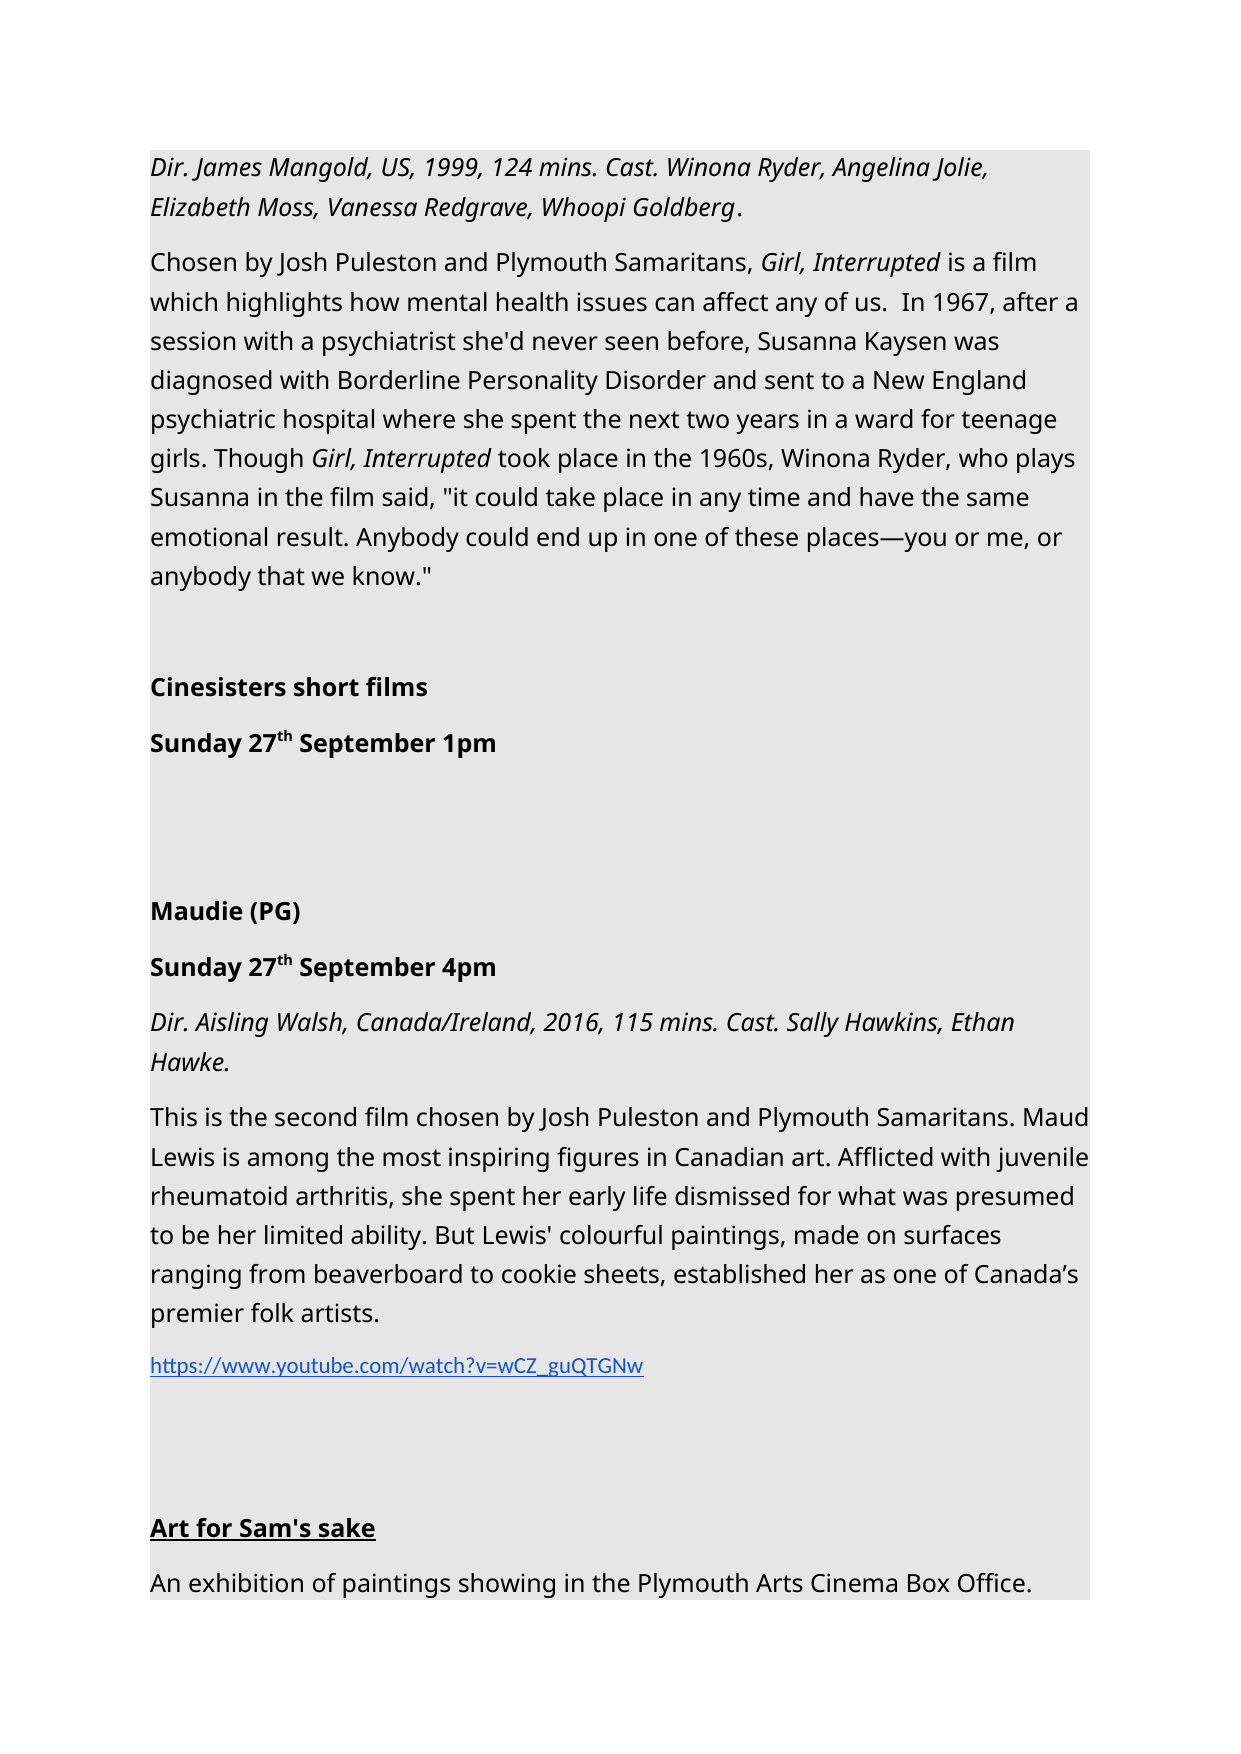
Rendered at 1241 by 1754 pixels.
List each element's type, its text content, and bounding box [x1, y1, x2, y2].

text Dir. Aisling Walsh, Canada/Ireland, 2016, 115 mins. Cast. Sally Hawkins, Ethan Hawke. [150, 1005, 1090, 1078]
text An exhibition of paintings showing in the Plymouth Arts Cinema Box Office. [150, 1566, 1090, 1600]
text This is the second film chosen by Josh Puleston and Plymouth Samaritans. Maud Lewis is among the most inspiring figures in Canadian art. Afflicted with juvenile rheumatoid arthritis, she spent her early life dismissed for what was presumed to be her limited ability. But Lewis' colourful paintings, made on surfaces ranging from beaverboard to cookie sheets, established her as one of Canada’s premier folk artists. [150, 1100, 1090, 1330]
text Sunday 27th September 1pm [150, 726, 1090, 760]
text Maudie (PG) [150, 893, 1090, 927]
text Art for Sam's sake [150, 1510, 1090, 1544]
text https://www.youtube.com/watch?v=wCZ_guQTGNw [150, 1352, 1090, 1380]
text Dir. James Mangold, US, 1999, 124 mins. Cast. Winona Ryder, Angelina Jolie, Elizabeth Moss, Vanessa Redgrave, Whoopi Goldberg. [150, 150, 1090, 223]
text Chosen by Josh Puleston and Plymouth Samaritans, Girl, Interrupted is a film which highlights how mental health issues can affect any of us. In 1967, after a session with a psychiatrist she'd never seen before, Susanna Kaysen was diagnosed with Borderline Personality Disorder and sent to a New England psychiatric hospital where she spent the next two years in a ward for teenage girls. Though Girl, Interrupted took place in the 1960s, Winona Ryder, who plays Susanna in the film said, "it could take place in any time and have the same emotional result. Anybody could end up in one of these places—you or me, or anybody that we know." [150, 245, 1090, 592]
text Cinesisters short films [150, 670, 1090, 704]
text Sunday 27th September 4pm [150, 949, 1090, 983]
